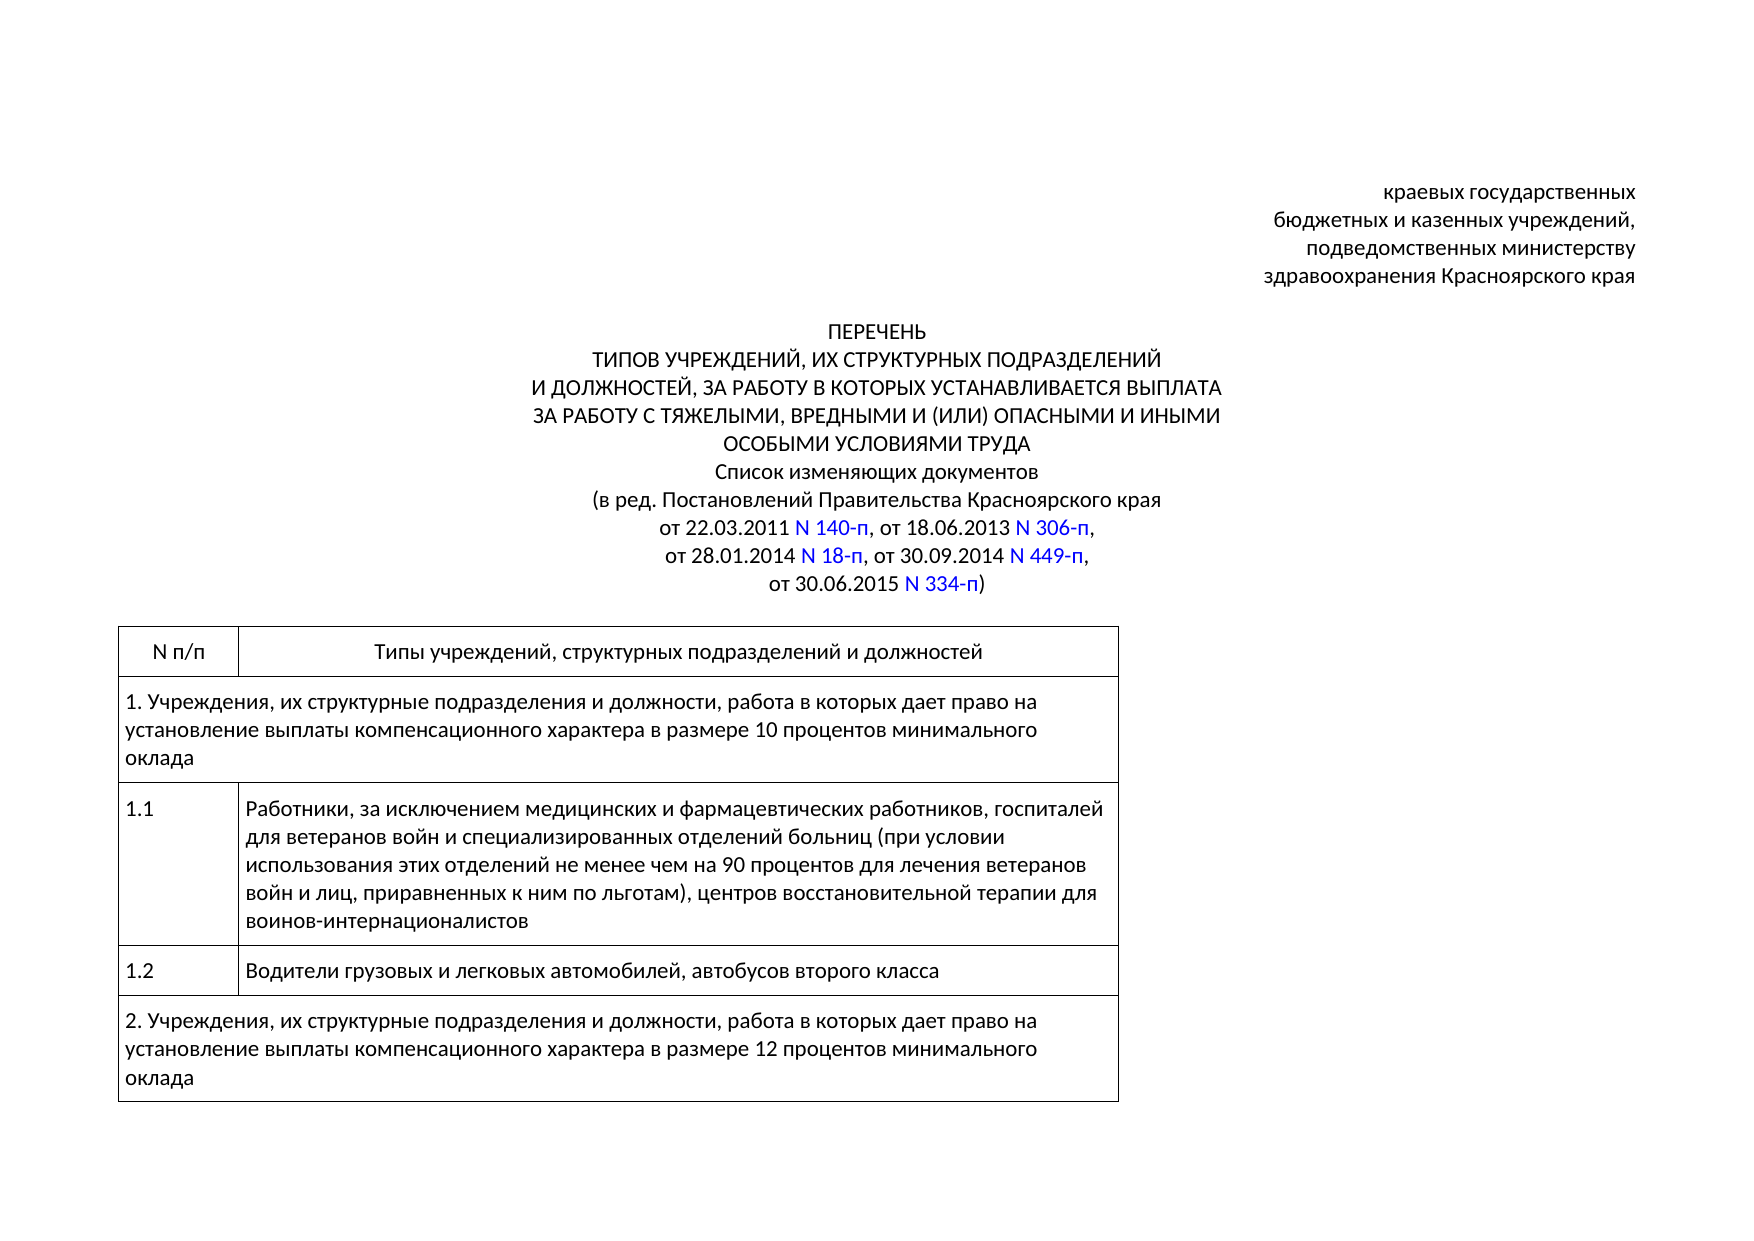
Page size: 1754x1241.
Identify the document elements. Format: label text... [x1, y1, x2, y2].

table_cell 1. Учреждения, их структурные подразделения и должности, работа в которых дает право на установление выплаты компенсационного характера в размере 10 процентов минимального оклада [119, 677, 1118, 782]
text краевых государственных [118, 177, 1636, 205]
text от 22.03.2011 N 140-п, от 18.06.2013 N 306-п, [118, 513, 1636, 541]
text Список изменяющих документов [118, 457, 1636, 485]
table_header N п/п [119, 627, 238, 676]
table_cell Работники, за исключением медицинских и фармацевтических работников, госпиталей для ветеранов войн и специализированных отделений больниц (при условии использования этих отделений не менее чем на 90 процентов для лечения ветеранов войн и лиц, приравненных к ним по льготам), центров восстановительной терапии для воинов-интернационалистов [239, 783, 1118, 944]
text (в ред. Постановлений Правительства Красноярского края [118, 485, 1636, 513]
table_cell 1.2 [119, 946, 238, 995]
text бюджетных и казенных учреждений, [118, 205, 1636, 233]
text от 28.01.2014 N 18-п, от 30.09.2014 N 449-п, [118, 541, 1636, 569]
table_cell Водители грузовых и легковых автомобилей, автобусов второго класса [239, 946, 1118, 995]
text И ДОЛЖНОСТЕЙ, ЗА РАБОТУ В КОТОРЫХ УСТАНАВЛИВАЕТСЯ ВЫПЛАТА [118, 373, 1636, 401]
table_cell 1.1 [119, 783, 238, 944]
text ПЕРЕЧЕНЬ [118, 317, 1636, 345]
text здравоохранения Красноярского края [118, 261, 1636, 289]
text ЗА РАБОТУ С ТЯЖЕЛЫМИ, ВРЕДНЫМИ И (ИЛИ) ОПАСНЫМИ И ИНЫМИ [118, 401, 1636, 429]
table_cell 2. Учреждения, их структурные подразделения и должности, работа в которых дает право на установление выплаты компенсационного характера в размере 12 процентов минимального оклада [119, 996, 1118, 1101]
table_header Типы учреждений, структурных подразделений и должностей [239, 627, 1118, 676]
text подведомственных министерству [118, 233, 1636, 261]
text ТИПОВ УЧРЕЖДЕНИЙ, ИХ СТРУКТУРНЫХ ПОДРАЗДЕЛЕНИЙ [118, 345, 1636, 373]
text ОСОБЫМИ УСЛОВИЯМИ ТРУДА [118, 429, 1636, 457]
text от 30.06.2015 N 334-п) [118, 569, 1636, 597]
